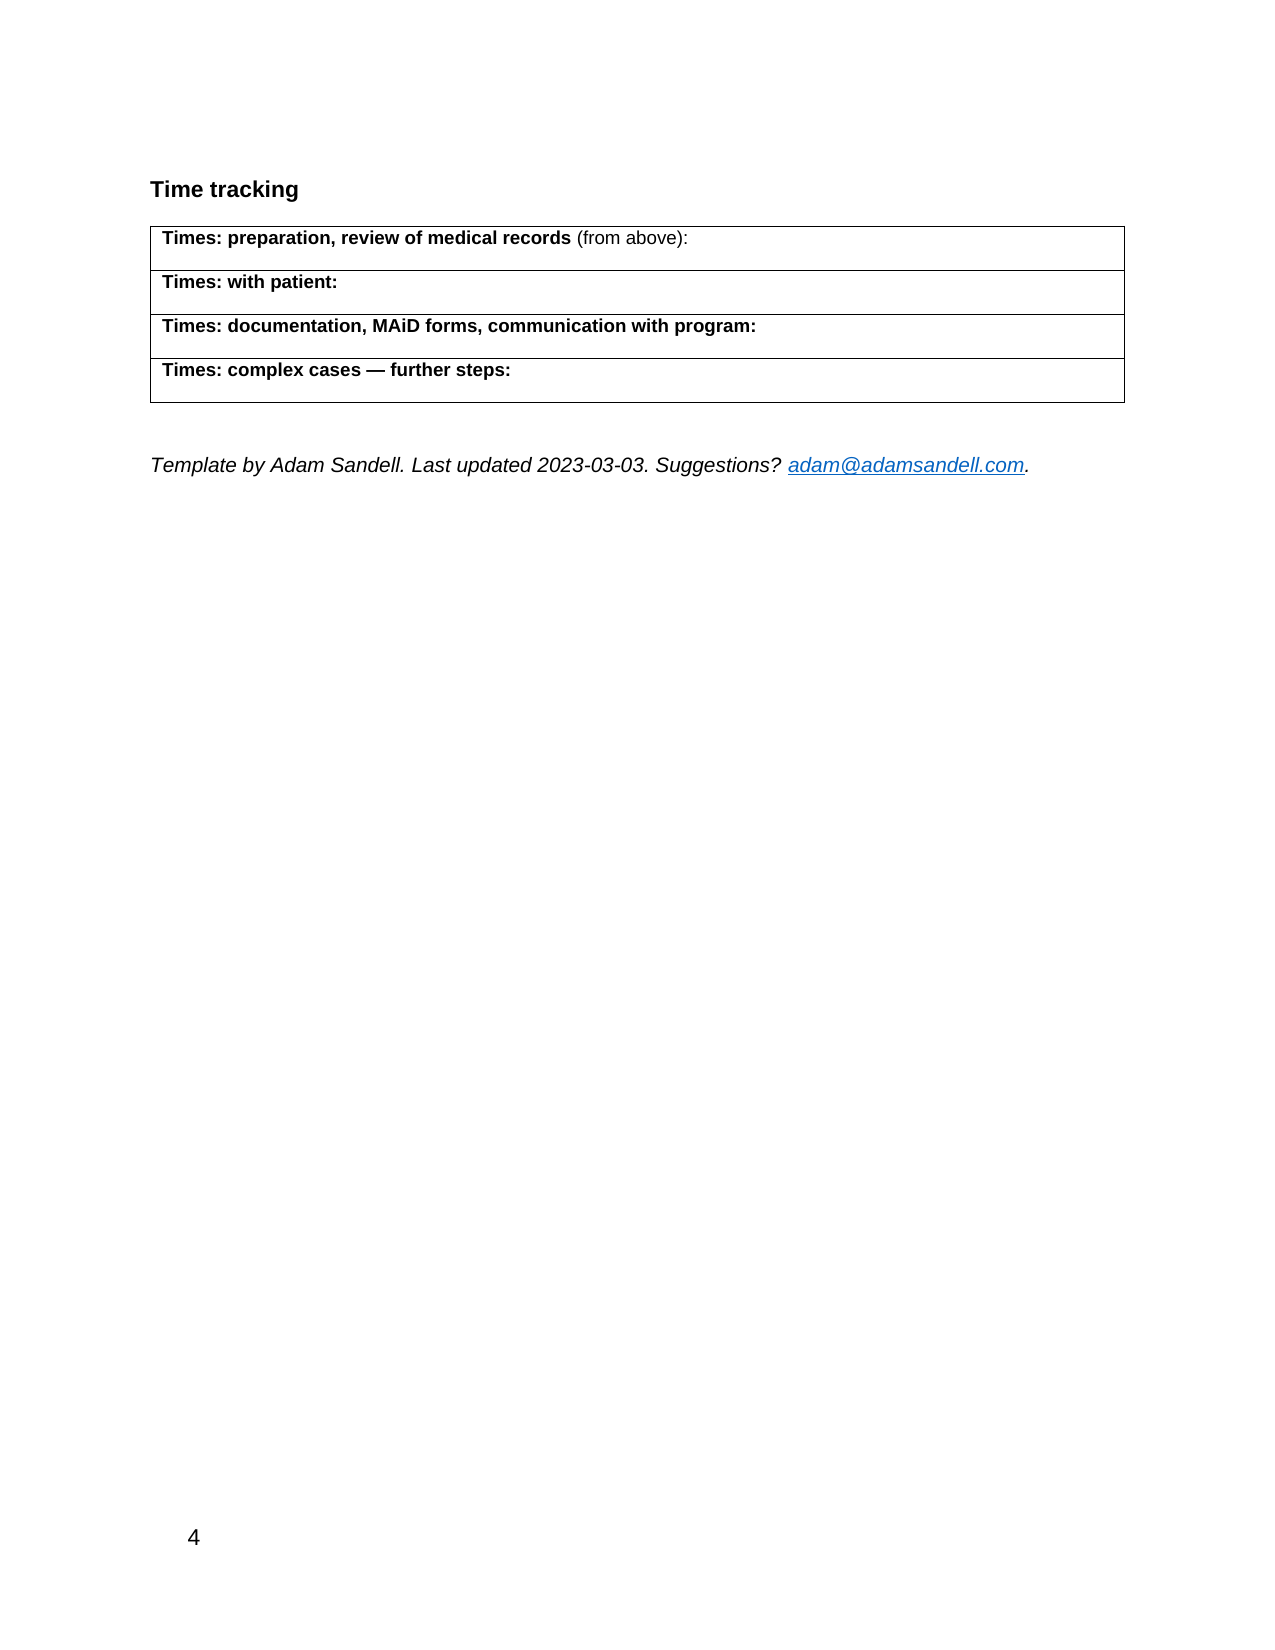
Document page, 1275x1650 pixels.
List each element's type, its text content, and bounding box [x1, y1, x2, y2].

text Template by Adam Sandell. Last updated 2023-03-03. Suggestions? adam@adamsandell.com. [150, 453, 1125, 477]
table_cell Times: with patient: [151, 271, 1124, 314]
table_header Times: preparation, review of medical records (from above): [151, 227, 1124, 270]
text Time tracking [150, 150, 1125, 203]
table_cell Times: complex cases — further steps: [151, 359, 1124, 402]
table_cell Times: documentation, MAiD forms, communication with program: [151, 315, 1124, 358]
